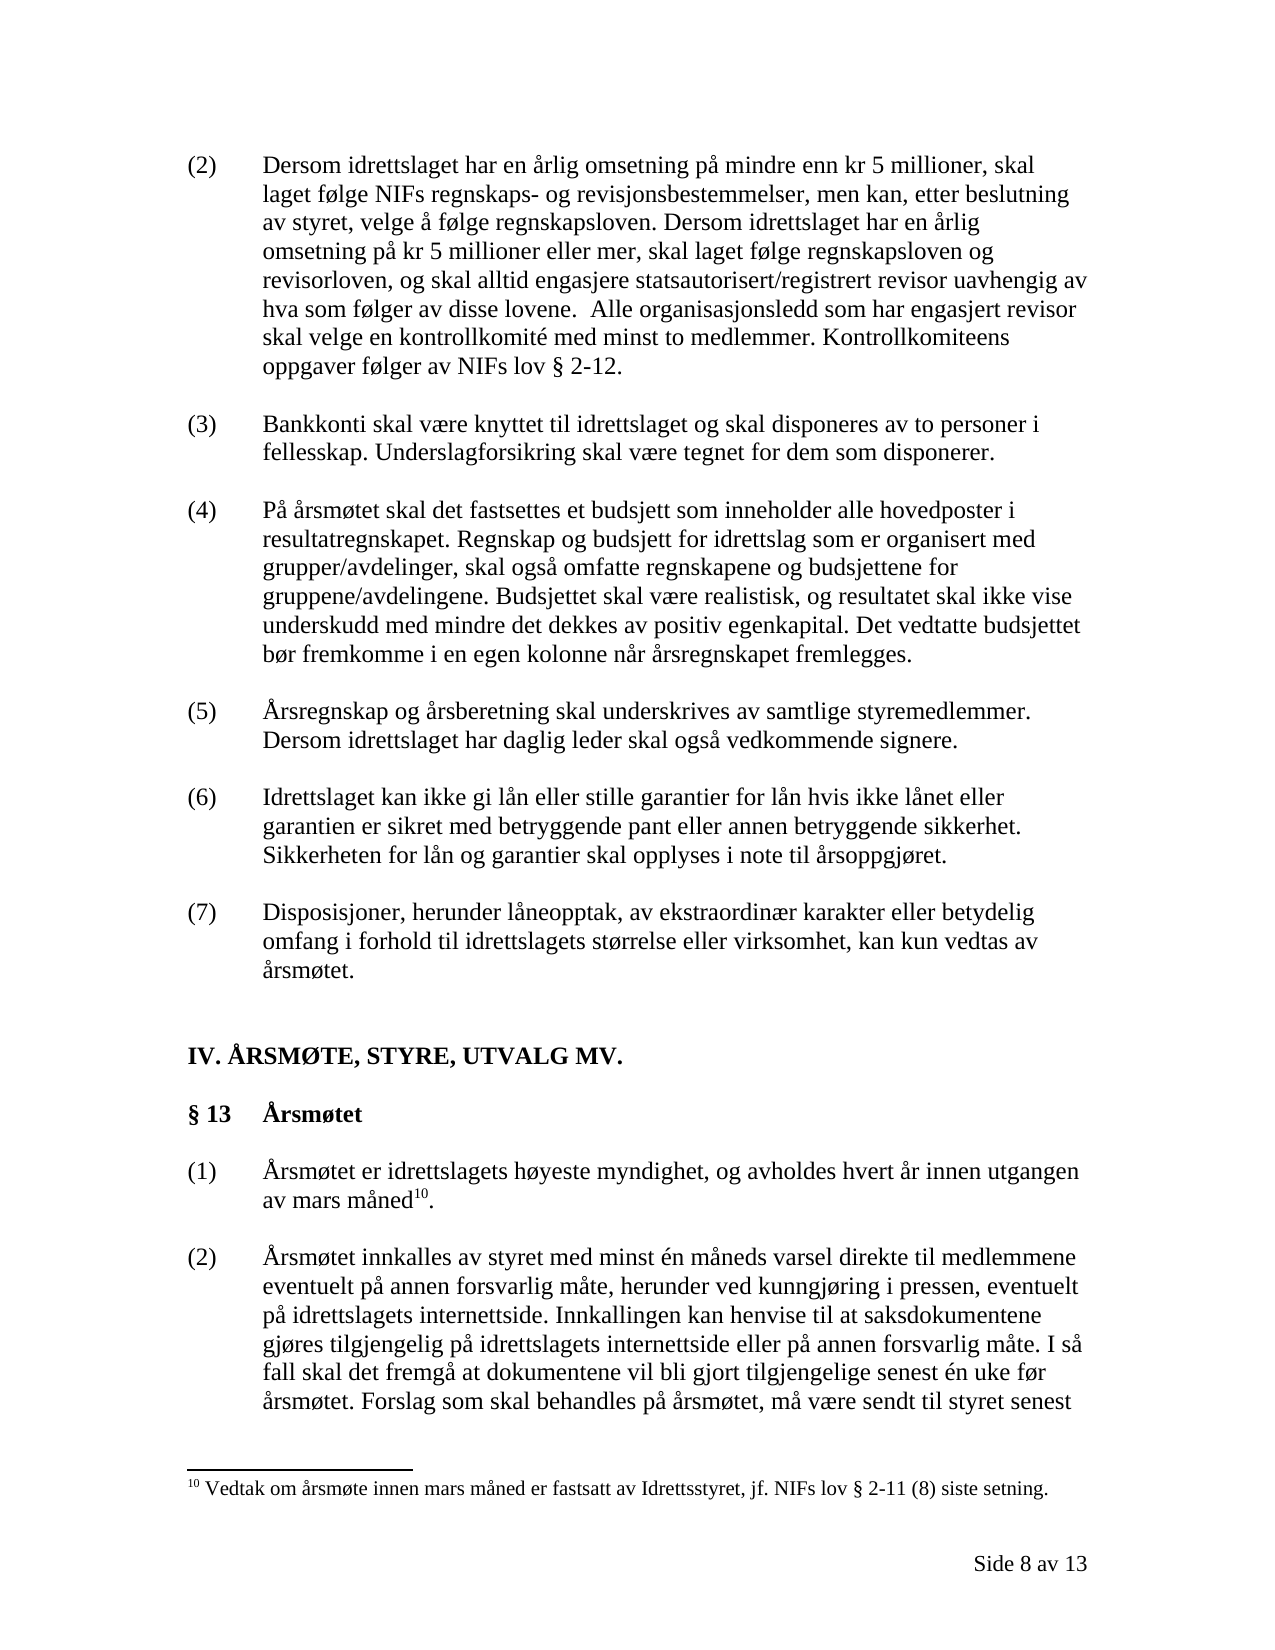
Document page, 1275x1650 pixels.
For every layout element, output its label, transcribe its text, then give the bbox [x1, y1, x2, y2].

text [187, 1242, 1088, 1415]
text (2) Dersom idrettslaget har en årlig omsetning på mindre enn kr 5 millioner, skal laget følge NIFs regnskaps- og revisjonsbestemmelser, men kan, etter beslutning av styret, velge å følge regnskapsloven. Dersom idrettslaget har en årlig omsetning på kr 5 millioner eller mer, skal laget følge regnskapsloven og revisorloven, og skal alltid engasjere statsautorisert/registrert revisor uavhengig av hva som følger av disse lovene. Alle organisasjonsledd som har engasjert revisor skal velge en kontrollkomité med minst to medlemmer. Kontrollkomiteens oppgaver følger av NIFs lov § 2-12. [187, 150, 1088, 380]
text (3) Bankkonti skal være knyttet til idrettslaget og skal disponeres av to personer i fellesskap. Underslagforsikring skal være tegnet for dem som disponerer. [187, 409, 1088, 466]
text IV. ÅRSMØTE, STYRE, UTVALG MV. [187, 1041, 1088, 1070]
text § 13 Årsmøtet [187, 1099, 1088, 1127]
text (4) På årsmøtet skal det fastsettes et budsjett som inneholder alle hovedposter i resultatregnskapet. Regnskap og budsjett for idrettslag som er organisert med grupper/avdelinger, skal også omfatte regnskapene og budsjettene for gruppene/avdelingene. Budsjettet skal være realistisk, og resultatet skal ikke vise underskudd med mindre det dekkes av positiv egenkapital. Det vedtatte budsjettet bør fremkomme i en egen kolonne når årsregnskapet fremlegges. [187, 495, 1088, 667]
text (6) Idrettslaget kan ikke gi lån eller stille garantier for lån hvis ikke lånet eller garantien er sikret med betryggende pant eller annen betryggende sikkerhet. Sikkerheten for lån og garantier skal opplyses i note til årsoppgjøret. [187, 782, 1088, 869]
text (5) Årsregnskap og årsberetning skal underskrives av samtlige styremedlemmer. Dersom idrettslaget har daglig leder skal også vedkommende signere. [187, 696, 1088, 754]
text (7) Disposisjoner, herunder låneopptak, av ekstraordinær karakter eller betydelig omfang i forhold til idrettslagets størrelse eller virksomhet, kan kun vedtas av årsmøtet. [187, 897, 1088, 984]
text (1) Årsmøtet er idrettslagets høyeste myndighet, og avholdes hvert år innen utgangen av mars måned. [187, 1156, 1088, 1214]
